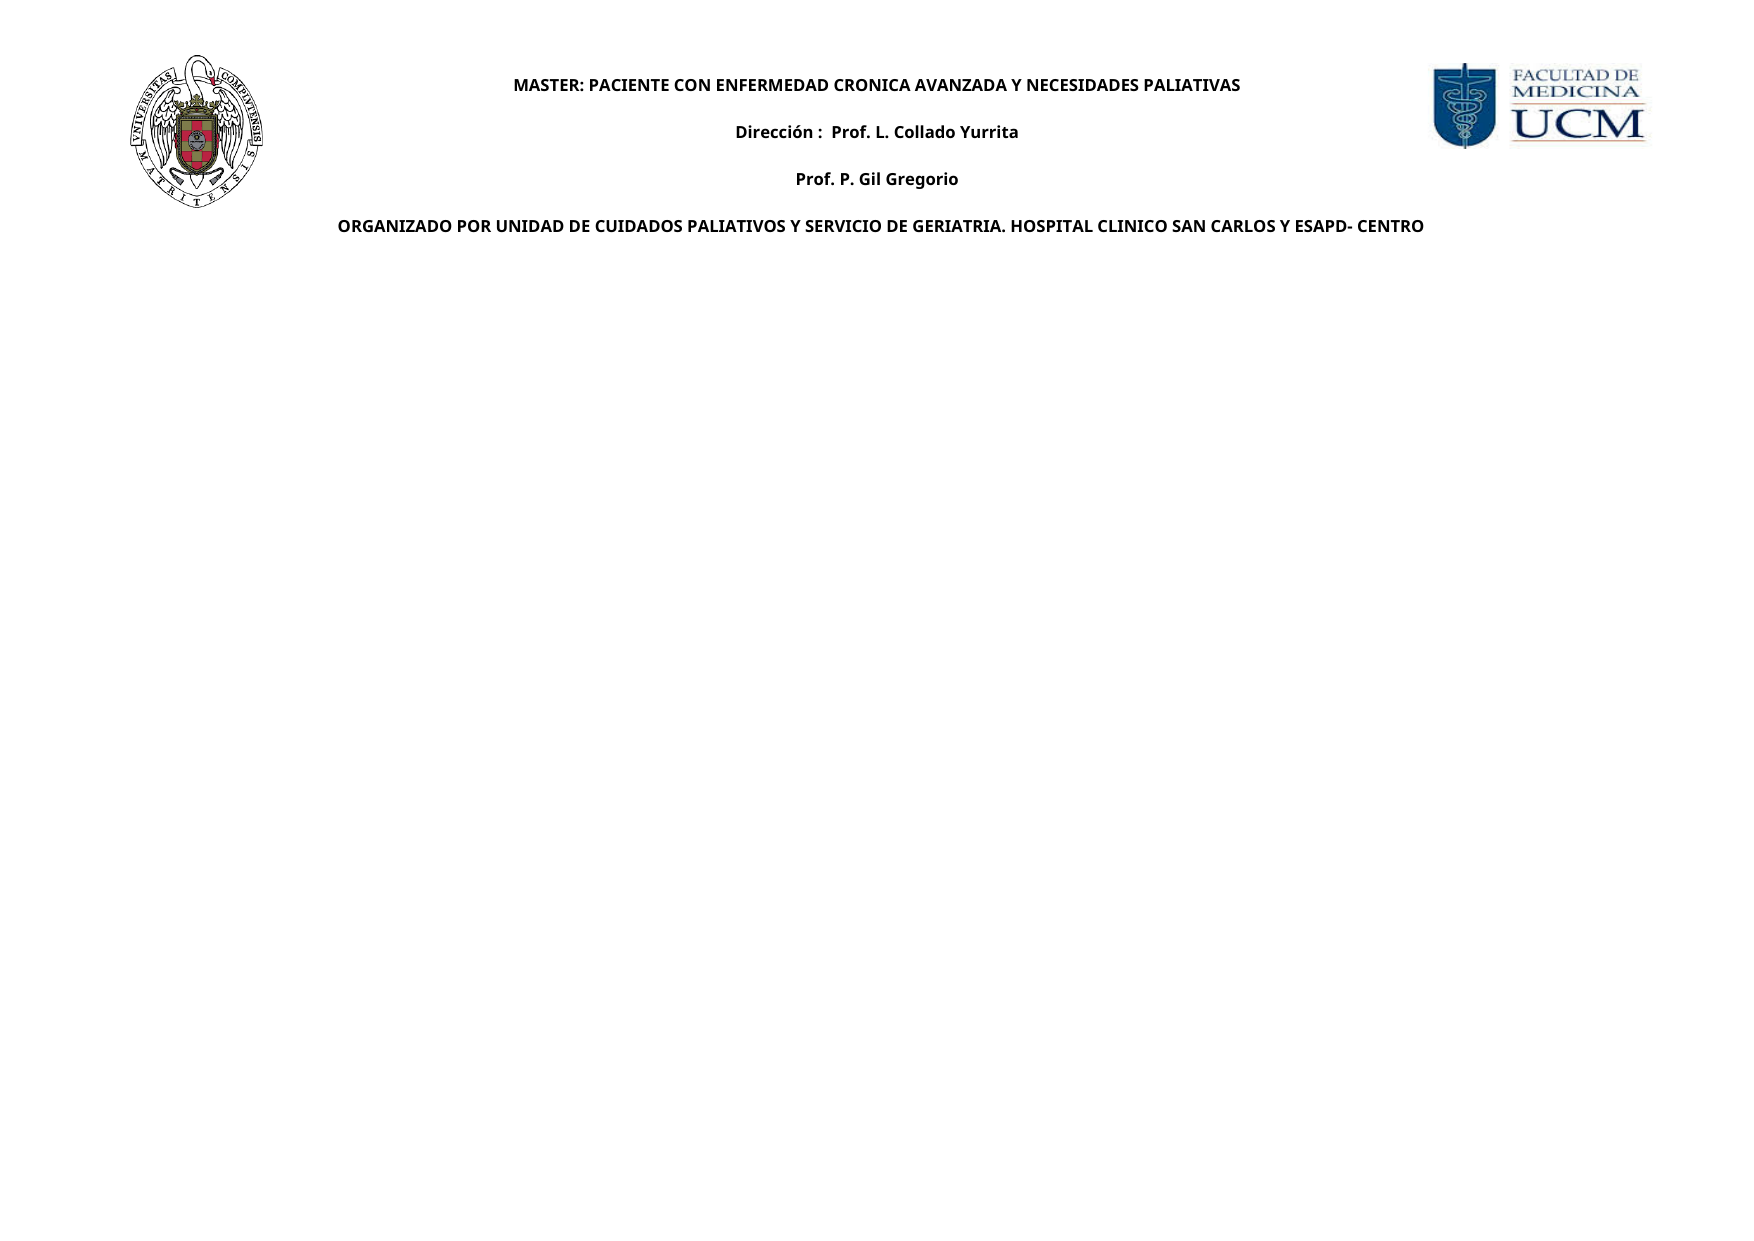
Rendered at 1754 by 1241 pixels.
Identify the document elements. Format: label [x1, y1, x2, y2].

picture [1418, 63, 1670, 149]
picture [130, 55, 263, 208]
